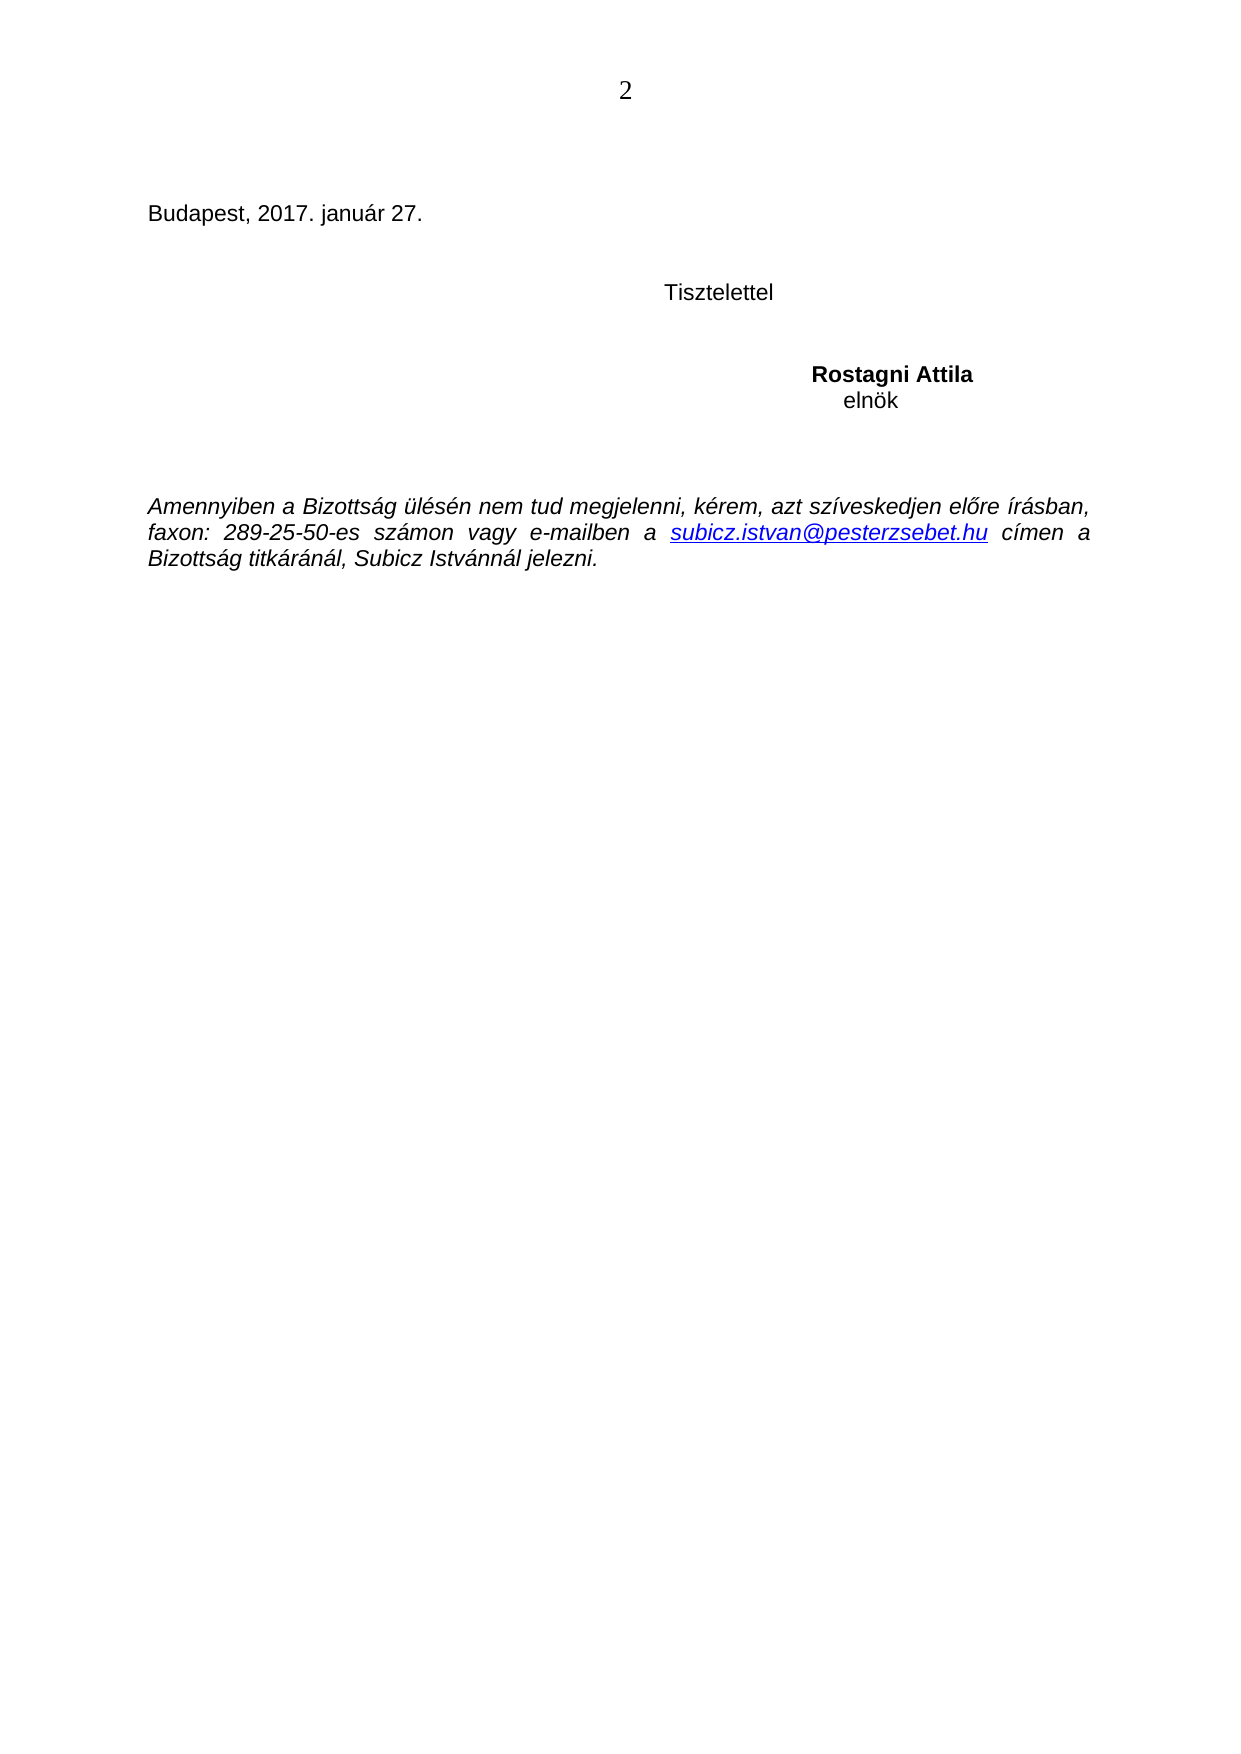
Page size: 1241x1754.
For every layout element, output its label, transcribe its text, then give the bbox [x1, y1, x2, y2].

text Tisztelettel [590, 279, 1093, 306]
text Budapest, 2017. január 27. [148, 200, 1093, 227]
text elnök [148, 387, 1093, 413]
text Amennyiben a Bizottság ülésén nem tud megjelenni, kérem, azt szíveskedjen előre írásban, faxon: 289-25-50-es számon vagy e-mailben a subicz.istvan@pesterzsebet.hu címen a Bizottság titkáránál, Subicz Istvánnál jelezni. [148, 493, 1093, 572]
subtitle Rostagni Attila [738, 361, 1093, 387]
